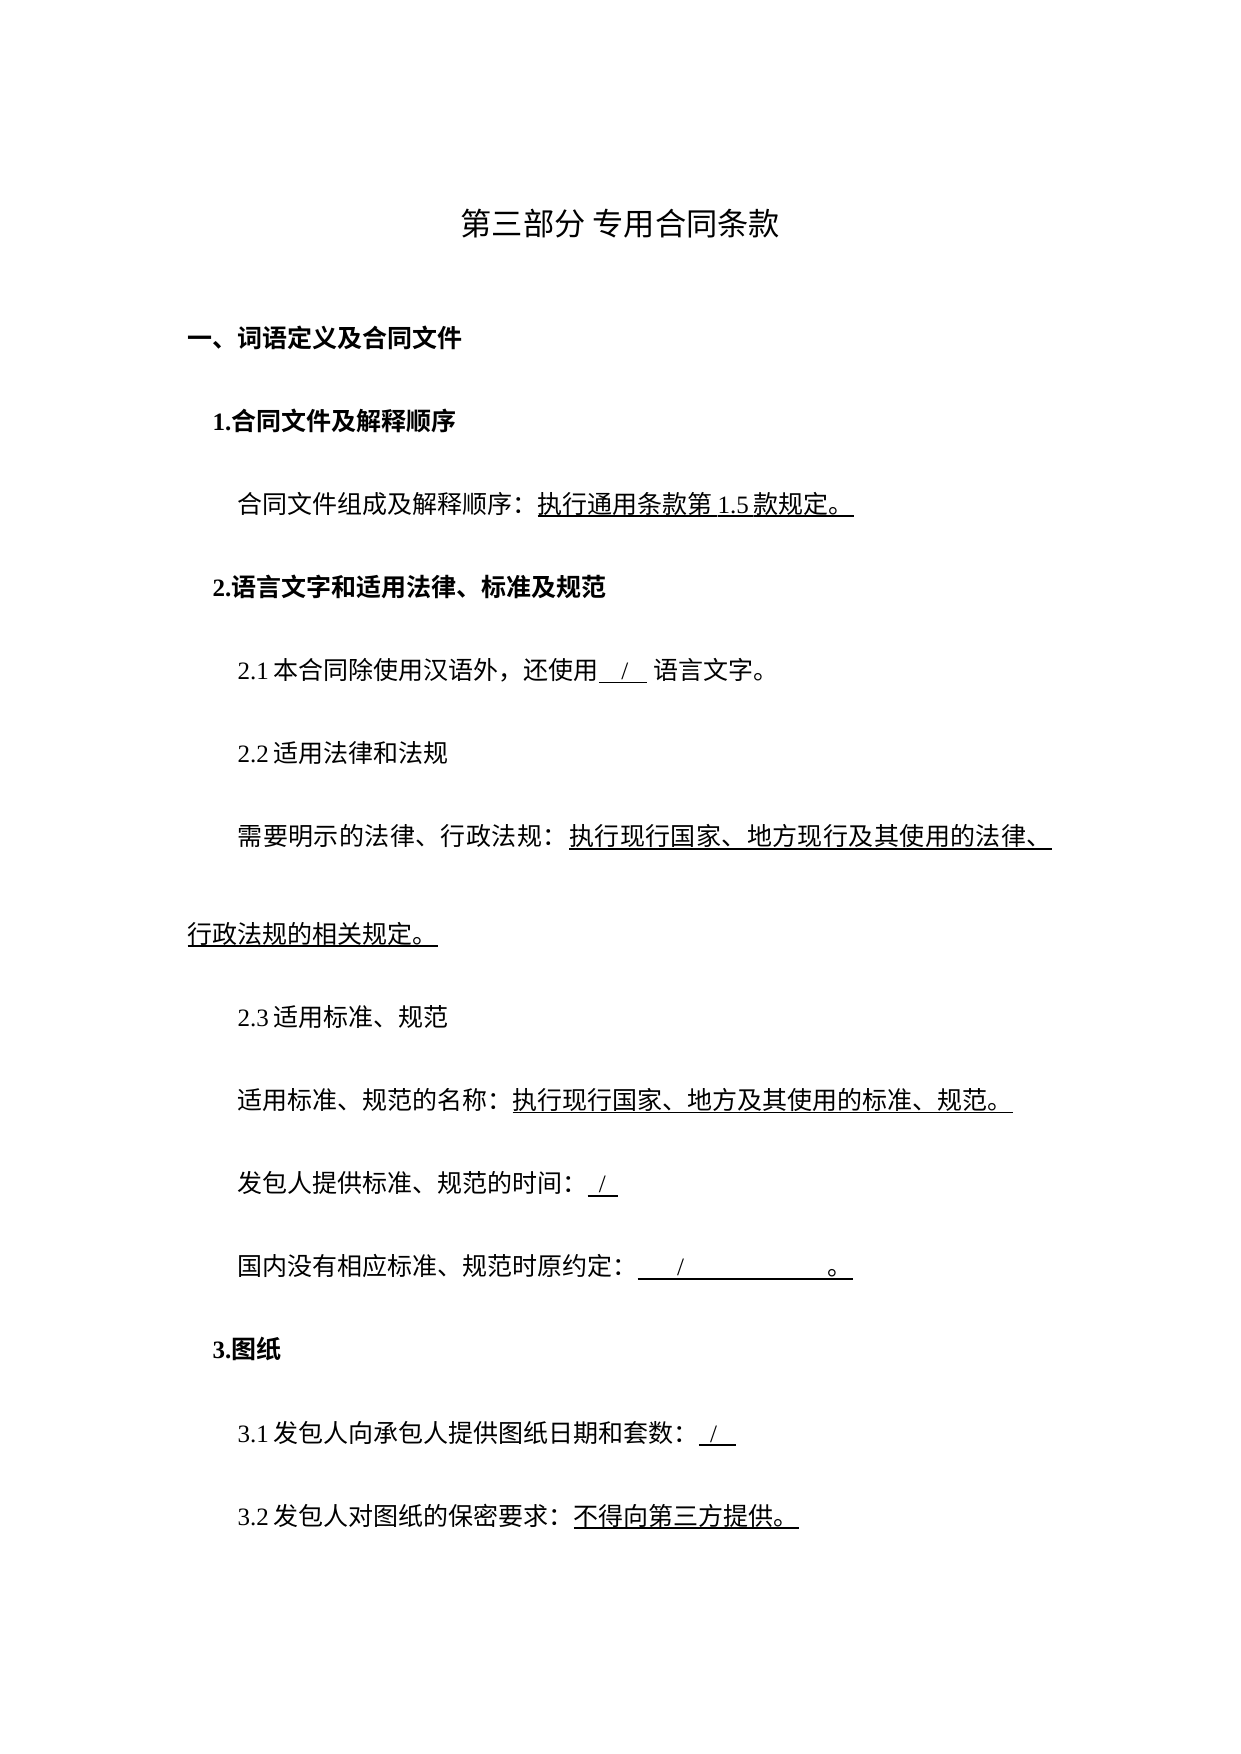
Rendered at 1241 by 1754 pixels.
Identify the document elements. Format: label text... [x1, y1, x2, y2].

text 一、词语定义及合同文件 [187, 304, 1053, 369]
text 2.3适用标准、规范 [187, 983, 1053, 1048]
text 需要明示的法律、行政法规：执行现行国家、地方现行及其使用的法律、行政法规的相关规定。 [187, 802, 1053, 965]
text 2.2适用法律和法规 [187, 719, 1053, 784]
text 发包人提供标准、规范的时间： / [187, 1149, 1053, 1214]
text 2.语言文字和适用法律、标准及规范 [187, 553, 1053, 618]
text 3.2发包人对图纸的保密要求：不得向第三方提供。 [187, 1482, 1053, 1547]
text 国内没有相应标准、规范时原约定： / 。 [187, 1232, 1053, 1297]
text 1.合同文件及解释顺序 [187, 387, 1053, 452]
text 2.1本合同除使用汉语外，还使用 / 语言文字。 [187, 636, 1053, 701]
text 3.1发包人向承包人提供图纸日期和套数： / [187, 1399, 1053, 1464]
subtitle 第三部分 专用合同条款 [187, 189, 1053, 254]
text 合同文件组成及解释顺序：执行通用条款第1.5款规定。 [187, 470, 1053, 535]
text 适用标准、规范的名称：执行现行国家、地方及其使用的标准、规范。 [187, 1066, 1053, 1131]
text 3.图纸 [187, 1316, 1053, 1381]
